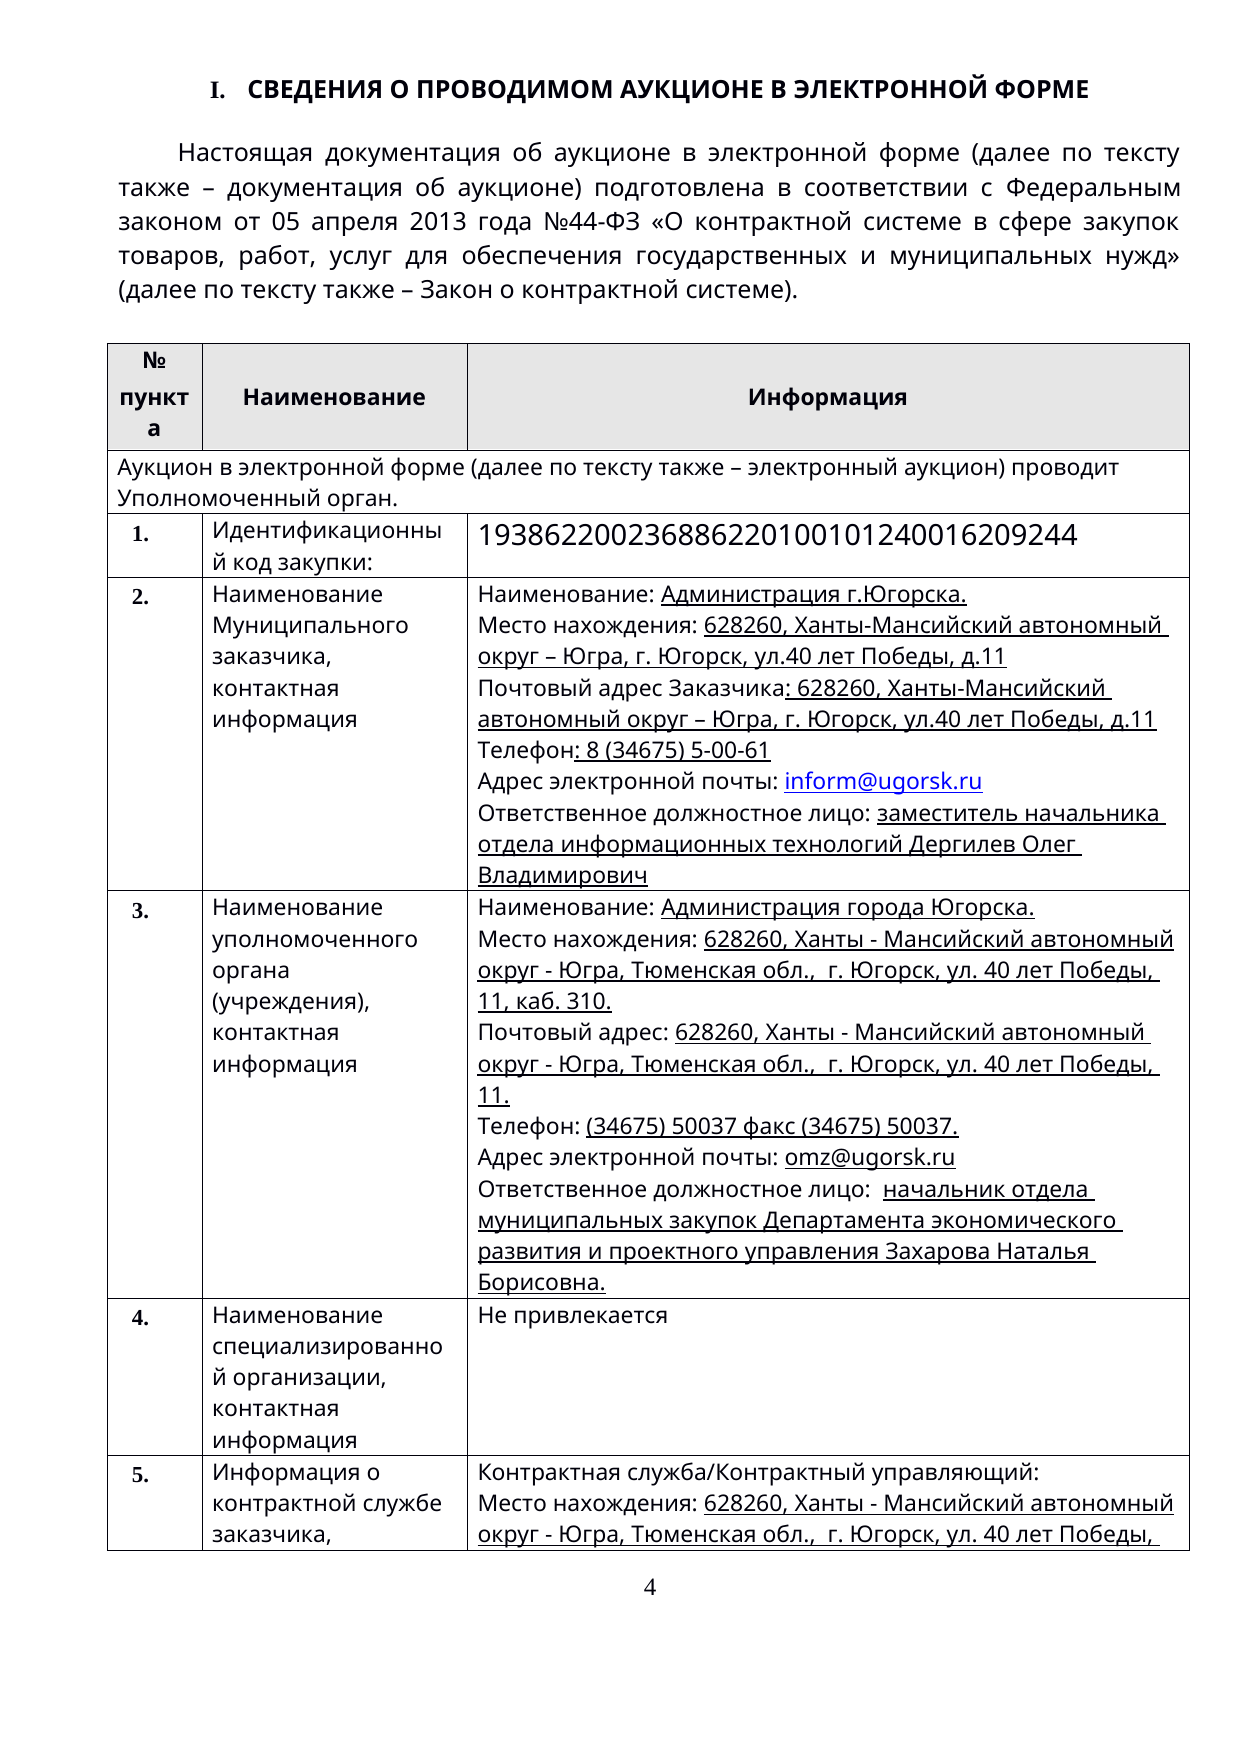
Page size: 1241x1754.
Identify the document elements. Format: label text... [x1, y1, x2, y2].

table_cell [108, 1299, 202, 1455]
table_cell Аукцион в электронной форме (далее по тексту также – электронный аукцион) проводит Уполномоченный орган. [108, 451, 1189, 513]
text Настоящая документация об аукционе в электронной форме (далее по тексту также – документация об аукционе) подготовлена в соответствии с Федеральным законом от 05 апреля 2013 года №44-ФЗ «О контрактной системе в сфере закупок товаров, работ, услуг для обеспечения государственных и муниципальных нужд» (далее по тексту также – Закон о контрактной системе). [118, 135, 1181, 305]
table_cell [108, 891, 202, 1297]
table_cell Идентификационный код закупки: [203, 514, 467, 577]
table_cell Наименование уполномоченного органа (учреждения), контактная информация [203, 891, 467, 1297]
table_cell Наименование: Администрация г.Югорска. Место нахождения: 628260, Ханты-Мансийский автономный округ – Югра, г. Югорск, ул.40 лет Победы, д.11 Почтовый адрес Заказчика: 628260, Ханты-Мансийский автономный округ – Югра, г. Югорск, ул.40 лет Победы, д.11 Телефон: 8 (34675) 5-00-61 Адрес электронной почты: inform@ugorsk.ru Ответственное должностное лицо: заместитель начальника отдела информационных технологий Дергилев Олег Владимирович [468, 578, 1189, 890]
table_cell [108, 1456, 202, 1549]
table_header № пункта [108, 344, 202, 449]
table_cell Не привлекается [468, 1299, 1189, 1455]
table_header Информация [468, 344, 1189, 449]
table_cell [468, 1456, 1189, 1549]
table_cell [108, 514, 202, 577]
table_cell Наименование специализированной организации, контактная информация [203, 1299, 467, 1455]
table_cell [108, 578, 202, 890]
table_cell Наименование: Администрация города Югорска. Место нахождения: 628260, Ханты - Мансийский автономный округ - Югра, Тюменская обл., г. Югорск, ул. 40 лет Победы, 11, каб. 310. Почтовый адрес: 628260, Ханты - Мансийский автономный округ - Югра, Тюменская обл., г. Югорск, ул. 40 лет Победы, 11. Телефон: (34675) 50037 факс (34675) 50037. Адрес электронной почты: omz@ugorsk.ru Ответственное должностное лицо: начальник отдела муниципальных закупок Департамента экономического развития и проектного управления Захарова Наталья Борисовна. [468, 891, 1189, 1297]
table_cell Наименование Муниципального заказчика, контактная информация [203, 578, 467, 890]
table_header Наименование [203, 344, 467, 449]
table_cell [203, 1456, 467, 1549]
table_cell 193862200236886220100101240016209244 [468, 514, 1189, 577]
list СВЕДЕНИЯ О ПРОВОДИМОМ АУКЦИОНЕ В ЭЛЕКТРОННОЙ ФОРМЕ [118, 72, 1181, 106]
